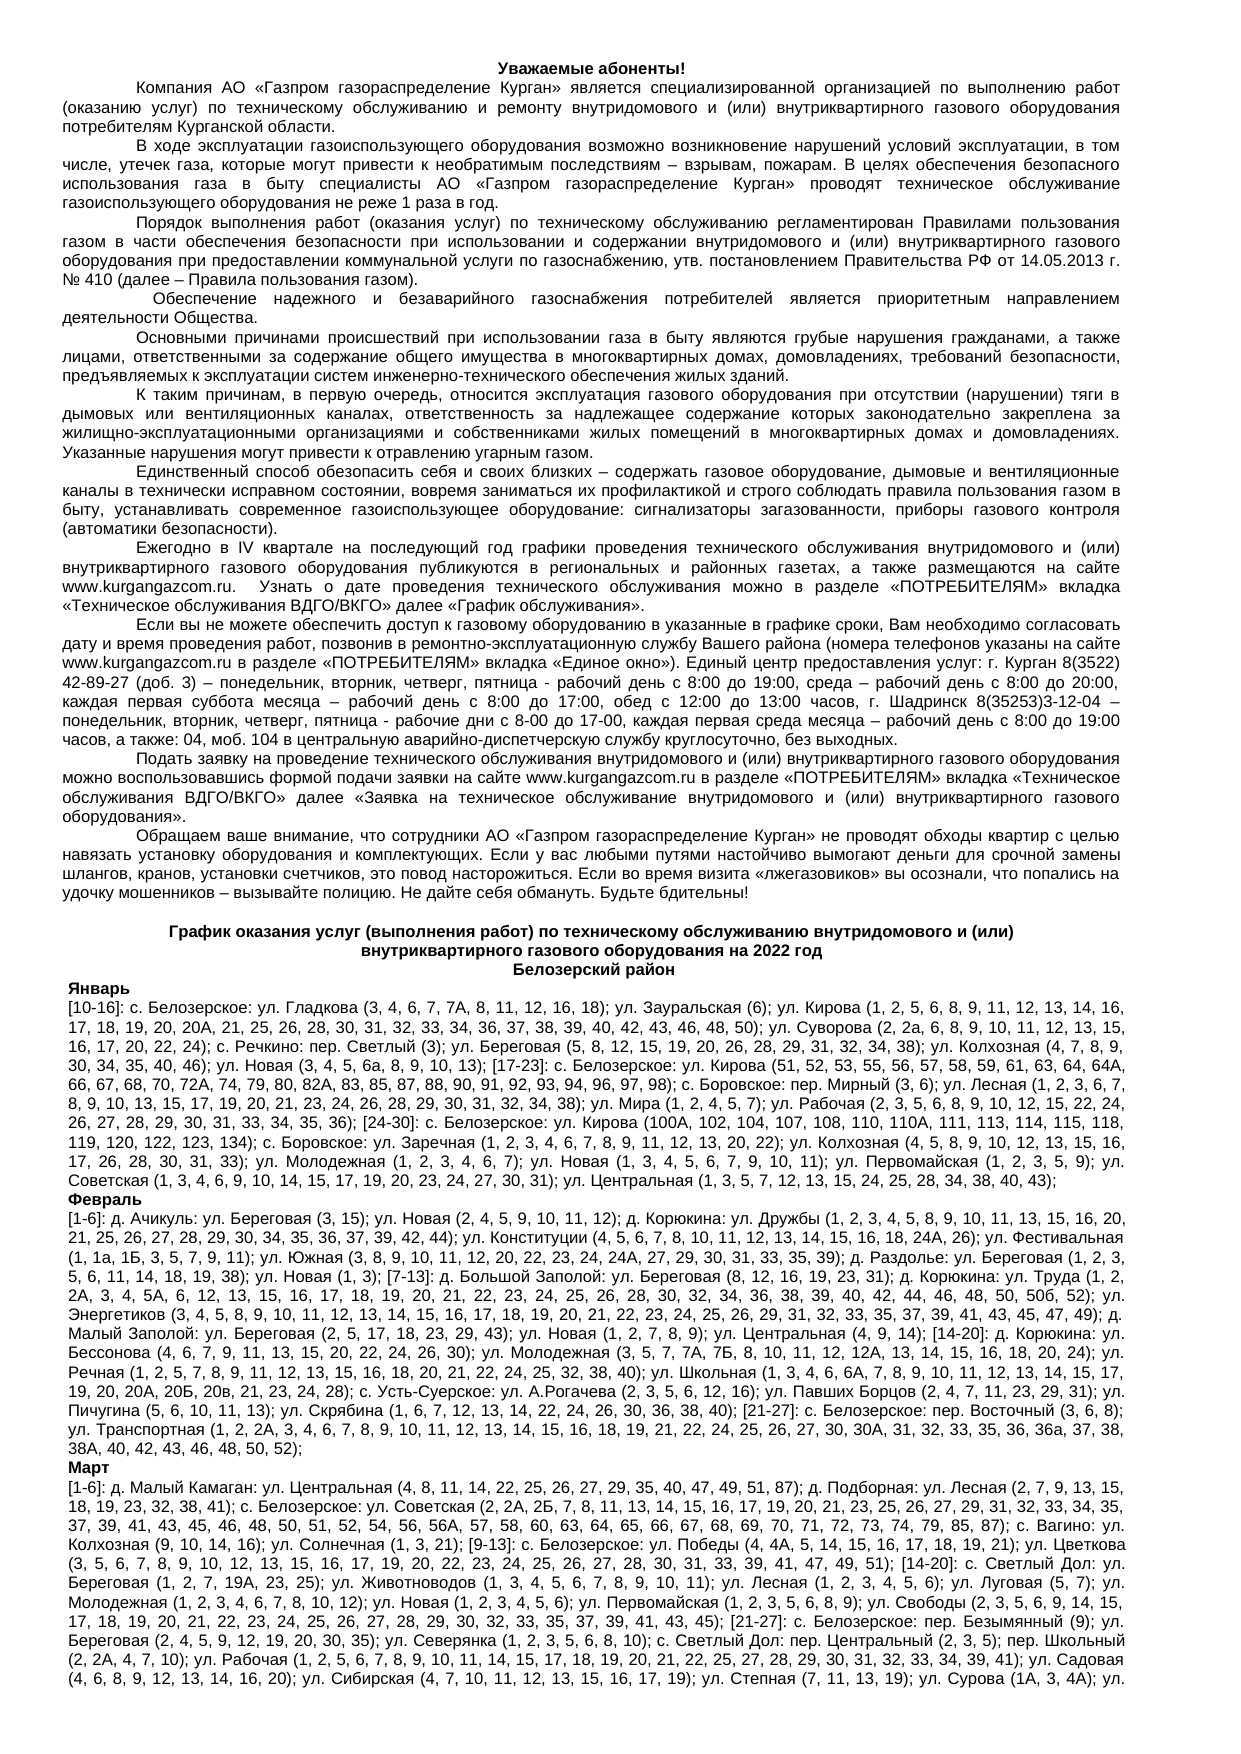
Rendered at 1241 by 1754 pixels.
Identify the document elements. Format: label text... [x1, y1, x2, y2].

table_cell Белозерский район [59, 960, 1124, 979]
table_cell График оказания услуг (выполнения работ) по техническому обслуживанию внутридомового и (или) [59, 922, 1124, 941]
table_cell [59, 979, 1222, 1688]
table_header Уважаемые абоненты! Компания АО «Газпром газораспределение Курган» является специализированной организацией по выполнению работ (оказанию услуг) по техническому обслуживанию и ремонту внутридомового и (или) внутриквартирного газового оборудования потребителям Курганской области. В ходе эксплуатации газоиспользующего оборудования возможно возникновение нарушений условий эксплуатации, в том числе, утечек газа, которые могут привести к необратимым последствиям – взрывам, пожарам. В целях обеспечения безопасного использования газа в быту специалисты АО «Газпром газораспределение Курган» проводят техническое обслуживание газоиспользующего оборудования не реже 1 раза в год. Порядок выполнения работ (оказания услуг) по техническому обслуживанию регламентирован Правилами пользования газом в части обеспечения безопасности при использовании и содержании внутридомового и (или) внутриквартирного газового оборудования при предоставлении коммунальной услуги по газоснабжению, утв. постановлением Правительства РФ от 14.05.2013 г. № 410 (далее – Правила пользования газом). Обеспечение надежного и безаварийного газоснабжения потребителей является приоритетным направлением деятельности Общества. Основными причинами происшествий при использовании газа в быту являются грубые нарушения гражданами, а также лицами, ответственными за содержание общего имущества в многоквартирных домах, домовладениях, требований безопасности, предъявляемых к эксплуатации систем инженерно-технического обеспечения жилых зданий. К таким причинам, в первую очередь, относится эксплуатация газового оборудования при отсутствии (нарушении) тяги в дымовых или вентиляционных каналах, ответственность за надлежащее содержание которых законодательно закреплена за жилищно-эксплуатационными организациями и собственниками жилых помещений в многоквартирных домах и домовладениях. Указанные нарушения могут привести к отравлению угарным газом. Единственный способ обезопасить себя и своих близких – содержать газовое оборудование, дымовые и вентиляционные каналы в технически исправном состоянии, вовремя заниматься их профилактикой и строго соблюдать правила пользования газом в быту, устанавливать современное газоиспользующее оборудование: сигнализаторы загазованности, приборы газового контроля (автоматики безопасности). Ежегодно в IV квартале на последующий год графики проведения технического обслуживания внутридомового и (или) внутриквартирного газового оборудования публикуются в региональных и районных газетах, а также размещаются на сайте www.kurgangazcom.ru. Узнать о дате проведения технического обслуживания можно в разделе «ПОТРЕБИТЕЛЯМ» вкладка «Техническое обслуживания ВДГО/ВКГО» далее «График обслуживания». Если вы не можете обеспечить доступ к газовому оборудованию в указанные в графике сроки, Вам необходимо согласовать дату и время проведения работ, позвонив в ремонтно-эксплуатационную службу Вашего района (номера телефонов указаны на сайте www.kurgangazcom.ru в разделе «ПОТРЕБИТЕЛЯМ» вкладка «Единое окно»). Единый центр предоставления услуг: г. Курган 8(3522) 42-89-27 (доб. 3) – понедельник, вторник, четверг, пятница - рабочий день с 8:00 до 19:00, среда – рабочий день с 8:00 до 20:00, каждая первая суббота месяца – рабочий день с 8:00 до 17:00, обед с 12:00 до 13:00 часов, г. Шадринск 8(35253)3-12-04 – понедельник, вторник, четверг, пятница - рабочие дни с 8-00 до 17-00, каждая первая среда месяца – рабочий день с 8:00 до 19:00 часов, а также: 04, моб. 104 в центральную аварийно-диспетчерскую службу круглосуточно, без выходных. Подать заявку на проведение технического обслуживания внутридомового и (или) внутриквартирного газового оборудования можно воспользовавшись формой подачи заявки на сайте www.kurgangazcom.ru в разделе «ПОТРЕБИТЕЛЯМ» вкладка «Техническое обслуживания ВДГО/ВКГО» далее «Заявка на техническое обслуживание внутридомового и (или) внутриквартирного газового оборудования». Обращаем ваше внимание, что сотрудники АО «Газпром газораспределение Курган» не проводят обходы квартир с целью навязать установку оборудования и комплектующих. Если у вас любыми путями настойчиво вымогают деньги для срочной замены шлангов, кранов, установки счетчиков, это повод насторожиться. Если во время визита «лжегазовиков» вы осознали, что попались на удочку мошенников – вызывайте полицию. Не дайте себя обмануть. Будьте бдительны! [59, 59, 1124, 922]
table_cell внутриквартирного газового оборудования на 2022 год [59, 941, 1124, 960]
